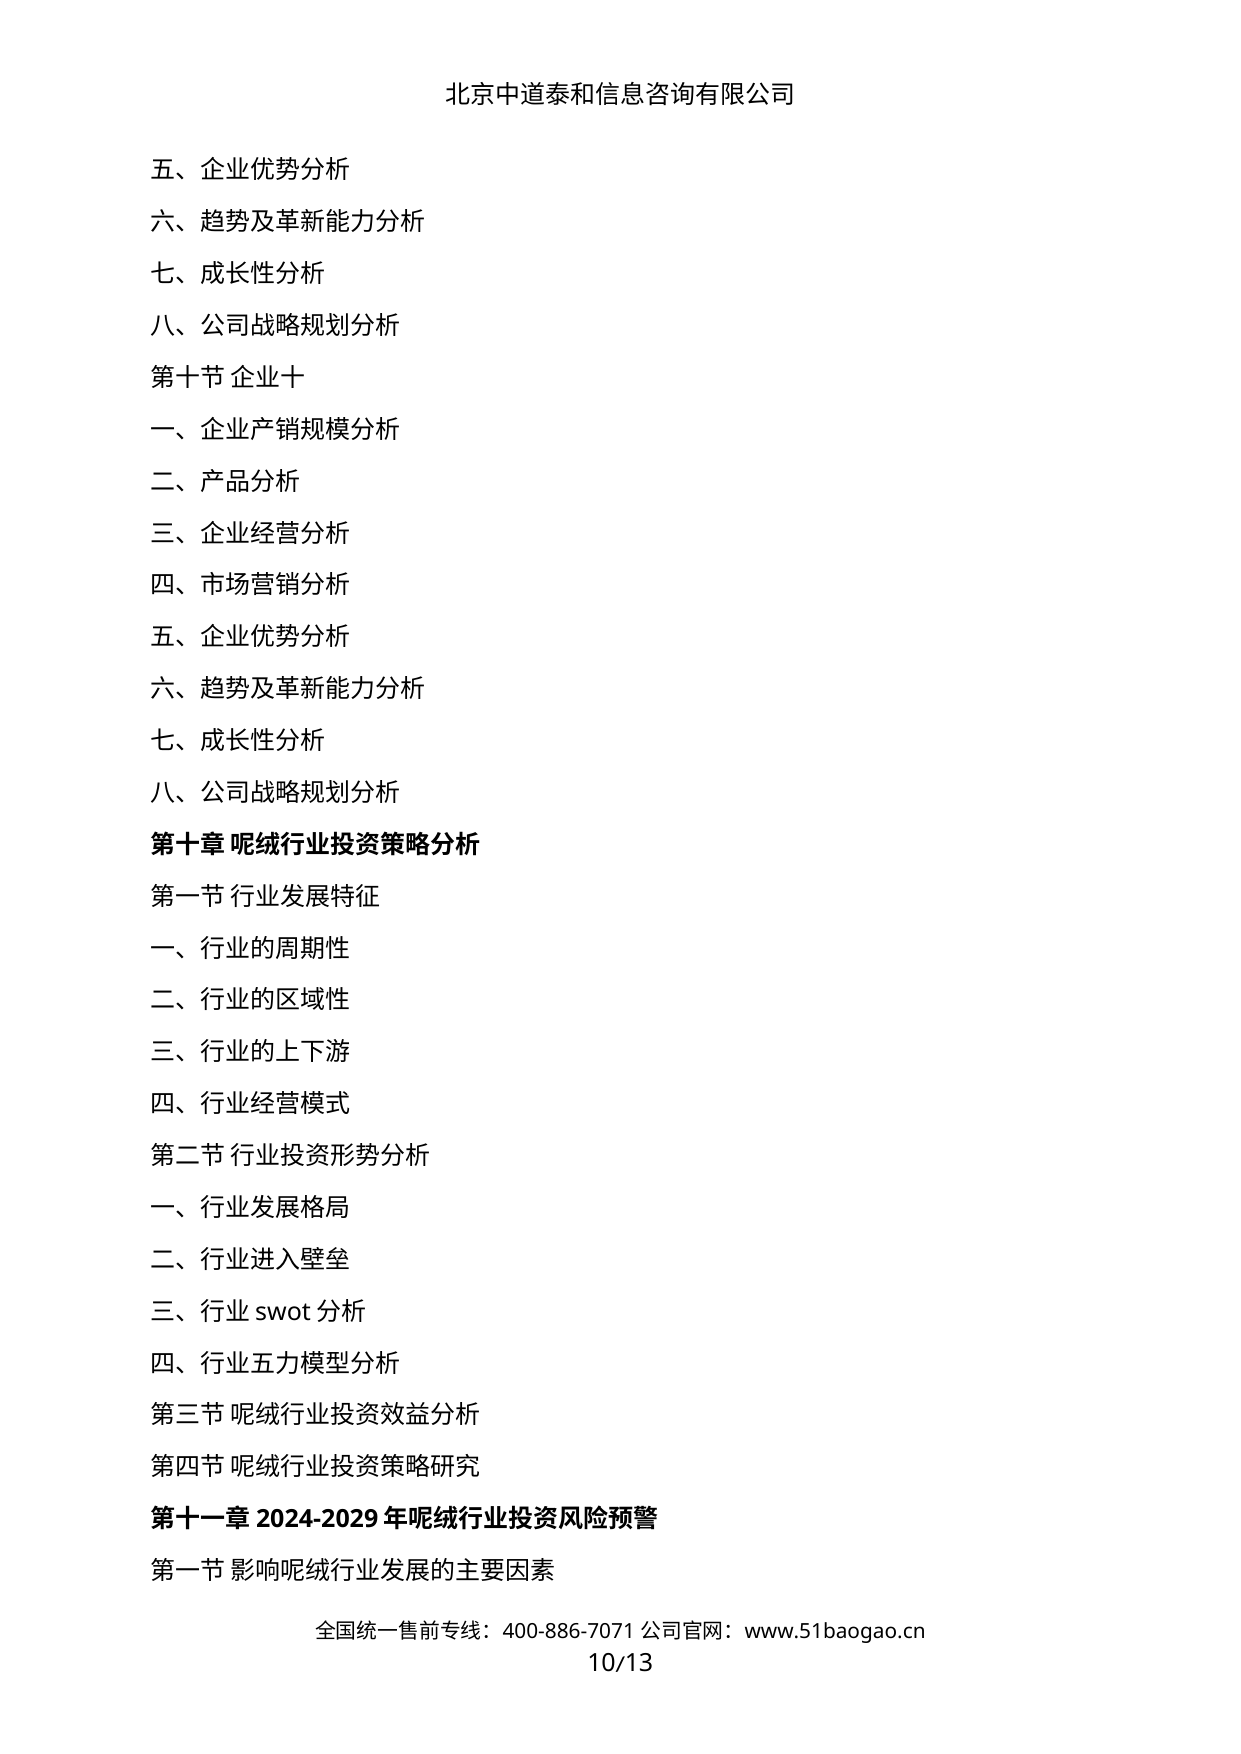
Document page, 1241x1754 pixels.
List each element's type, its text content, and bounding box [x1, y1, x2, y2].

text 第十章 呢绒行业投资策略分析 [150, 824, 1090, 861]
text 四、行业五力模型分析 [150, 1343, 1090, 1379]
text 八、公司战略规划分析 [150, 772, 1090, 809]
text 二、产品分析 [150, 461, 1090, 497]
text 三、企业经营分析 [150, 513, 1090, 549]
text 三、行业的上下游 [150, 1032, 1090, 1068]
text 第四节 呢绒行业投资策略研究 [150, 1447, 1090, 1483]
text 八、公司战略规划分析 [150, 306, 1090, 342]
text 第二节 行业投资形势分析 [150, 1136, 1090, 1172]
text 二、行业进入壁垒 [150, 1239, 1090, 1276]
text 二、行业的区域性 [150, 980, 1090, 1016]
text 第三节 呢绒行业投资效益分析 [150, 1395, 1090, 1431]
text 六、趋势及革新能力分析 [150, 669, 1090, 705]
text 第一节 行业发展特征 [150, 876, 1090, 912]
text 五、企业优势分析 [150, 150, 1090, 186]
text 五、企业优势分析 [150, 617, 1090, 653]
text 七、成长性分析 [150, 721, 1090, 757]
text 三、行业swot分析 [150, 1291, 1090, 1327]
text 七、成长性分析 [150, 254, 1090, 290]
text 一、行业发展格局 [150, 1187, 1090, 1224]
text 第一节 影响呢绒行业发展的主要因素 [150, 1551, 1090, 1587]
text 第十一章 2024-2029年呢绒行业投资风险预警 [150, 1499, 1090, 1535]
text 第十节 企业十 [150, 357, 1090, 394]
text 四、行业经营模式 [150, 1084, 1090, 1120]
text 六、趋势及革新能力分析 [150, 202, 1090, 238]
text 一、行业的周期性 [150, 928, 1090, 964]
text 一、企业产销规模分析 [150, 409, 1090, 446]
text 四、市场营销分析 [150, 565, 1090, 601]
